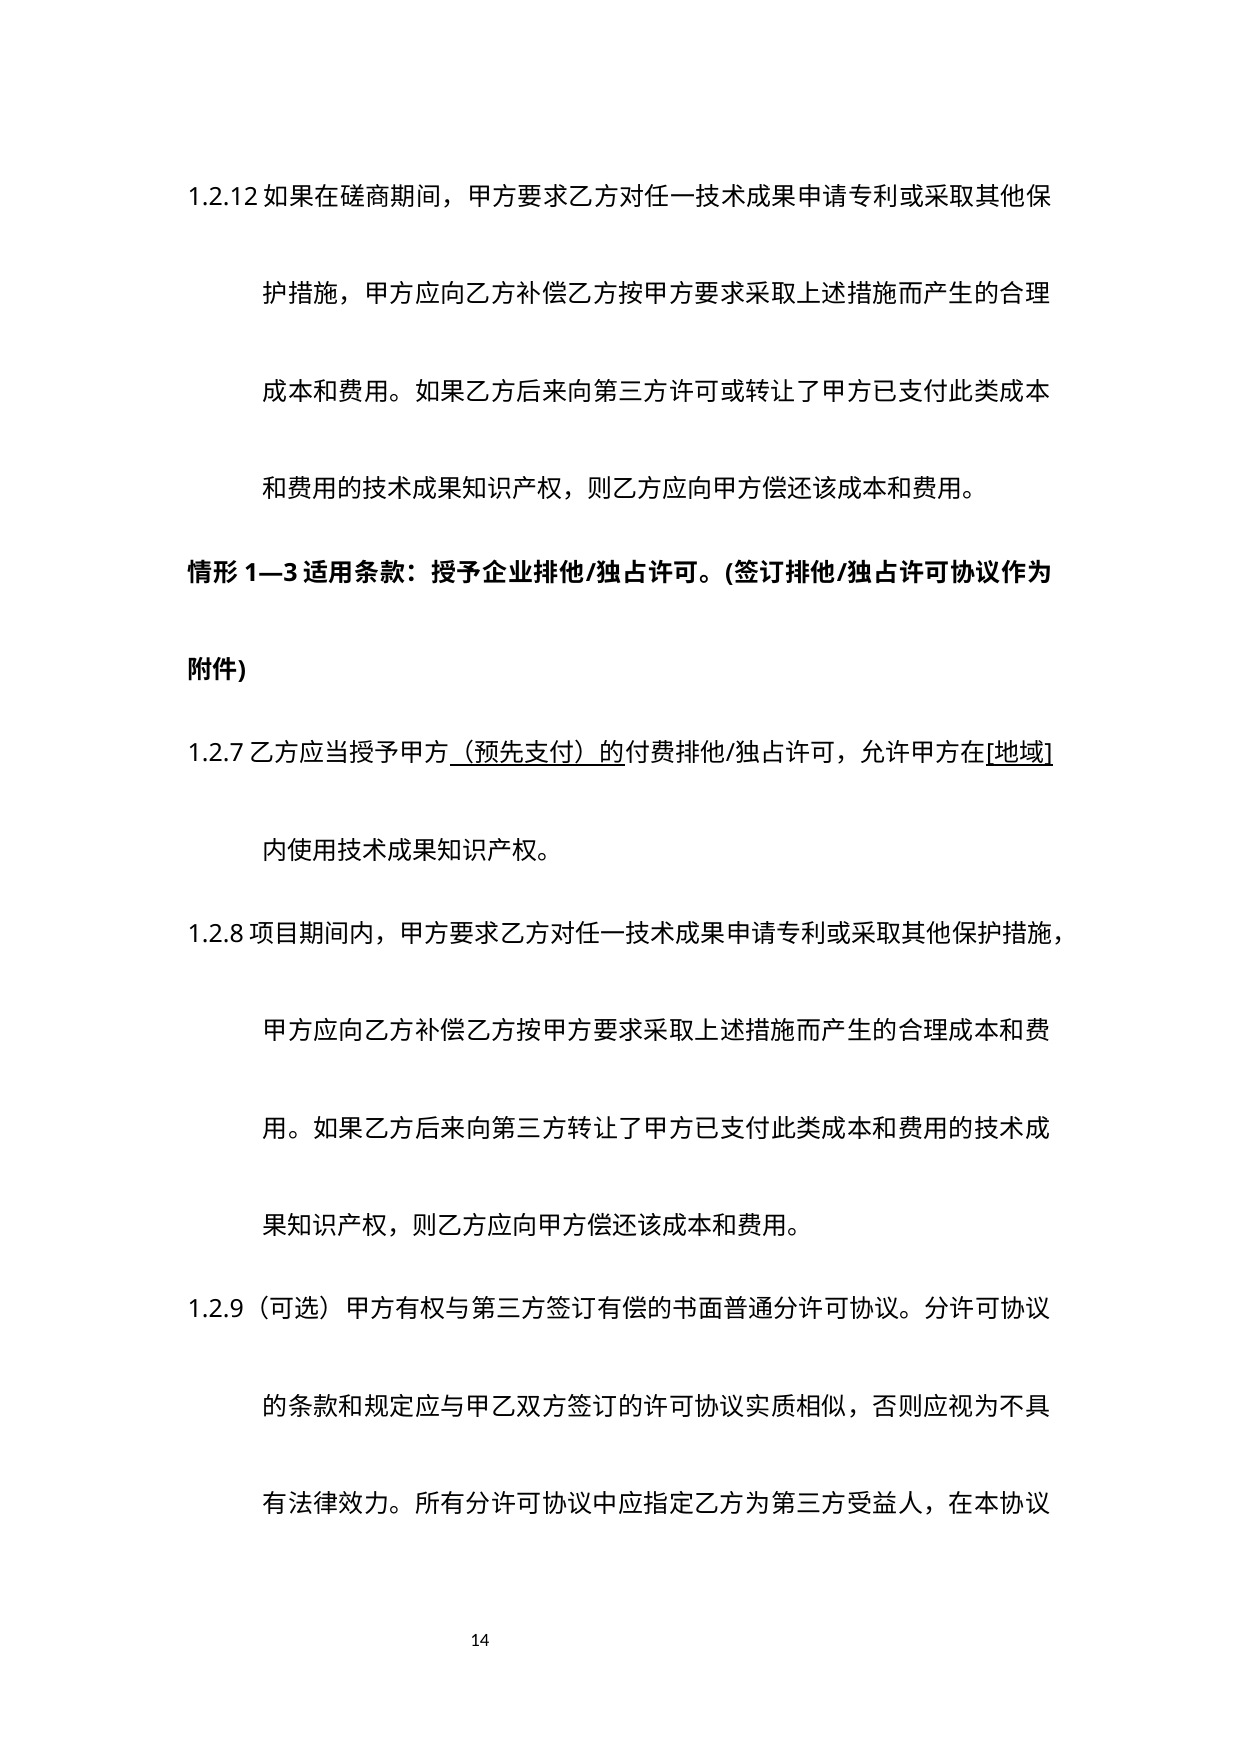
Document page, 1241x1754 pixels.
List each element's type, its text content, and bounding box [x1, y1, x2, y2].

text 1.2.7乙方应当授予甲方（预先支付）的付费排他/独占许可，允许甲方在[地域]内使用技术成果知识产权。 [187, 718, 1053, 881]
text 1.2.12如果在磋商期间，甲方要求乙方对任一技术成果申请专利或采取其他保护措施，甲方应向乙方补偿乙方按甲方要求采取上述措施而产生的合理成本和费用。如果乙方后来向第三方许可或转让了甲方已支付此类成本和费用的技术成果知识产权，则乙方应向甲方偿还该成本和费用。 [187, 162, 1053, 519]
text 情形1—3适用条款：授予企业排他/独占许可。(签订排他/独占许可协议作为附件) [187, 538, 1053, 700]
text 1.2.8项目期间内，甲方要求乙方对任一技术成果申请专利或采取其他保护措施，甲方应向乙方补偿乙方按甲方要求采取上述措施而产生的合理成本和费用。如果乙方后来向第三方转让了甲方已支付此类成本和费用的技术成果知识产权，则乙方应向甲方偿还该成本和费用。 [187, 899, 1053, 1256]
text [187, 1274, 1053, 1534]
